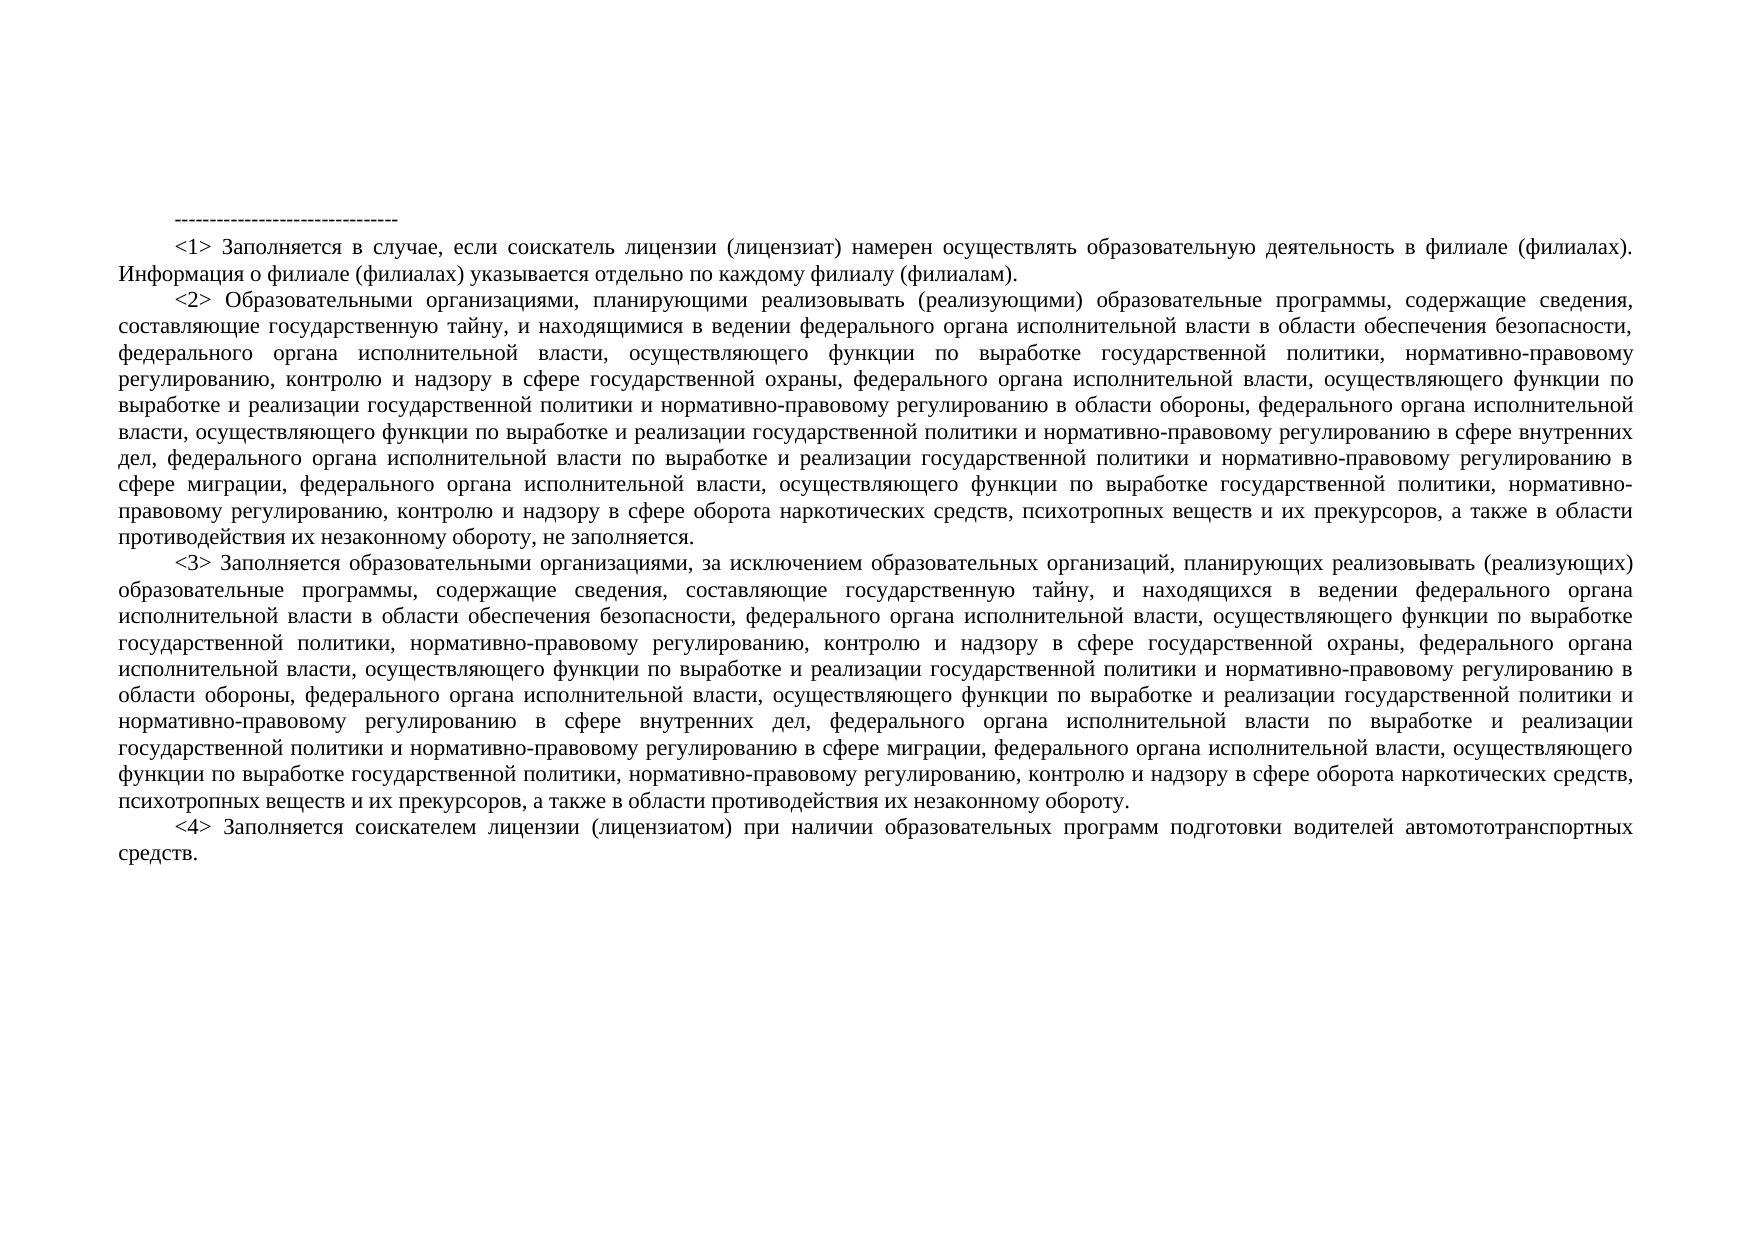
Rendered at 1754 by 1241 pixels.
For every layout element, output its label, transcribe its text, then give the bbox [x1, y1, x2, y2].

text <2> Образовательными организациями, планирующими реализовывать (реализующими) образовательные программы, содержащие сведения, составляющие государственную тайну, и находящимися в ведении федерального органа исполнительной власти в области обеспечения безопасности, федерального органа исполнительной власти, осуществляющего функции по выработке государственной политики, нормативно-правовому регулированию, контролю и надзору в сфере государственной охраны, федерального органа исполнительной власти, осуществляющего функции по выработке и реализации государственной политики и нормативно-правовому регулированию в области обороны, федерального органа исполнительной власти, осуществляющего функции по выработке и реализации государственной политики и нормативно-правовому регулированию в сфере внутренних дел, федерального органа исполнительной власти по выработке и реализации государственной политики и нормативно-правовому регулированию в сфере миграции, федерального органа исполнительной власти, осуществляющего функции по выработке государственной политики, нормативно-правовому регулированию, контролю и надзору в сфере оборота наркотических средств, психотропных веществ и их прекурсоров, а также в области противодействия их незаконному обороту, не заполняется. [118, 286, 1636, 549]
text -------------------------------- [118, 205, 1636, 233]
text <1> Заполняется в случае, если соискатель лицензии (лицензиат) намерен осуществлять образовательную деятельность в филиале (филиалах). Информация о филиале (филиалах) указывается отдельно по каждому филиалу (филиалам). [118, 233, 1636, 286]
text <4> Заполняется соискателем лицензии (лицензиатом) при наличии образовательных программ подготовки водителей автомототранспортных средств. [118, 813, 1636, 866]
text <3> Заполняется образовательными организациями, за исключением образовательных организаций, планирующих реализовывать (реализующих) образовательные программы, содержащие сведения, составляющие государственную тайну, и находящихся в ведении федерального органа исполнительной власти в области обеспечения безопасности, федерального органа исполнительной власти, осуществляющего функции по выработке государственной политики, нормативно-правовому регулированию, контролю и надзору в сфере государственной охраны, федерального органа исполнительной власти, осуществляющего функции по выработке и реализации государственной политики и нормативно-правовому регулированию в области обороны, федерального органа исполнительной власти, осуществляющего функции по выработке и реализации государственной политики и нормативно-правовому регулированию в сфере внутренних дел, федерального органа исполнительной власти по выработке и реализации государственной политики и нормативно-правовому регулированию в сфере миграции, федерального органа исполнительной власти, осуществляющего функции по выработке государственной политики, нормативно-правовому регулированию, контролю и надзору в сфере оборота наркотических средств, психотропных веществ и их прекурсоров, а также в области противодействия их незаконному обороту. [118, 549, 1636, 813]
